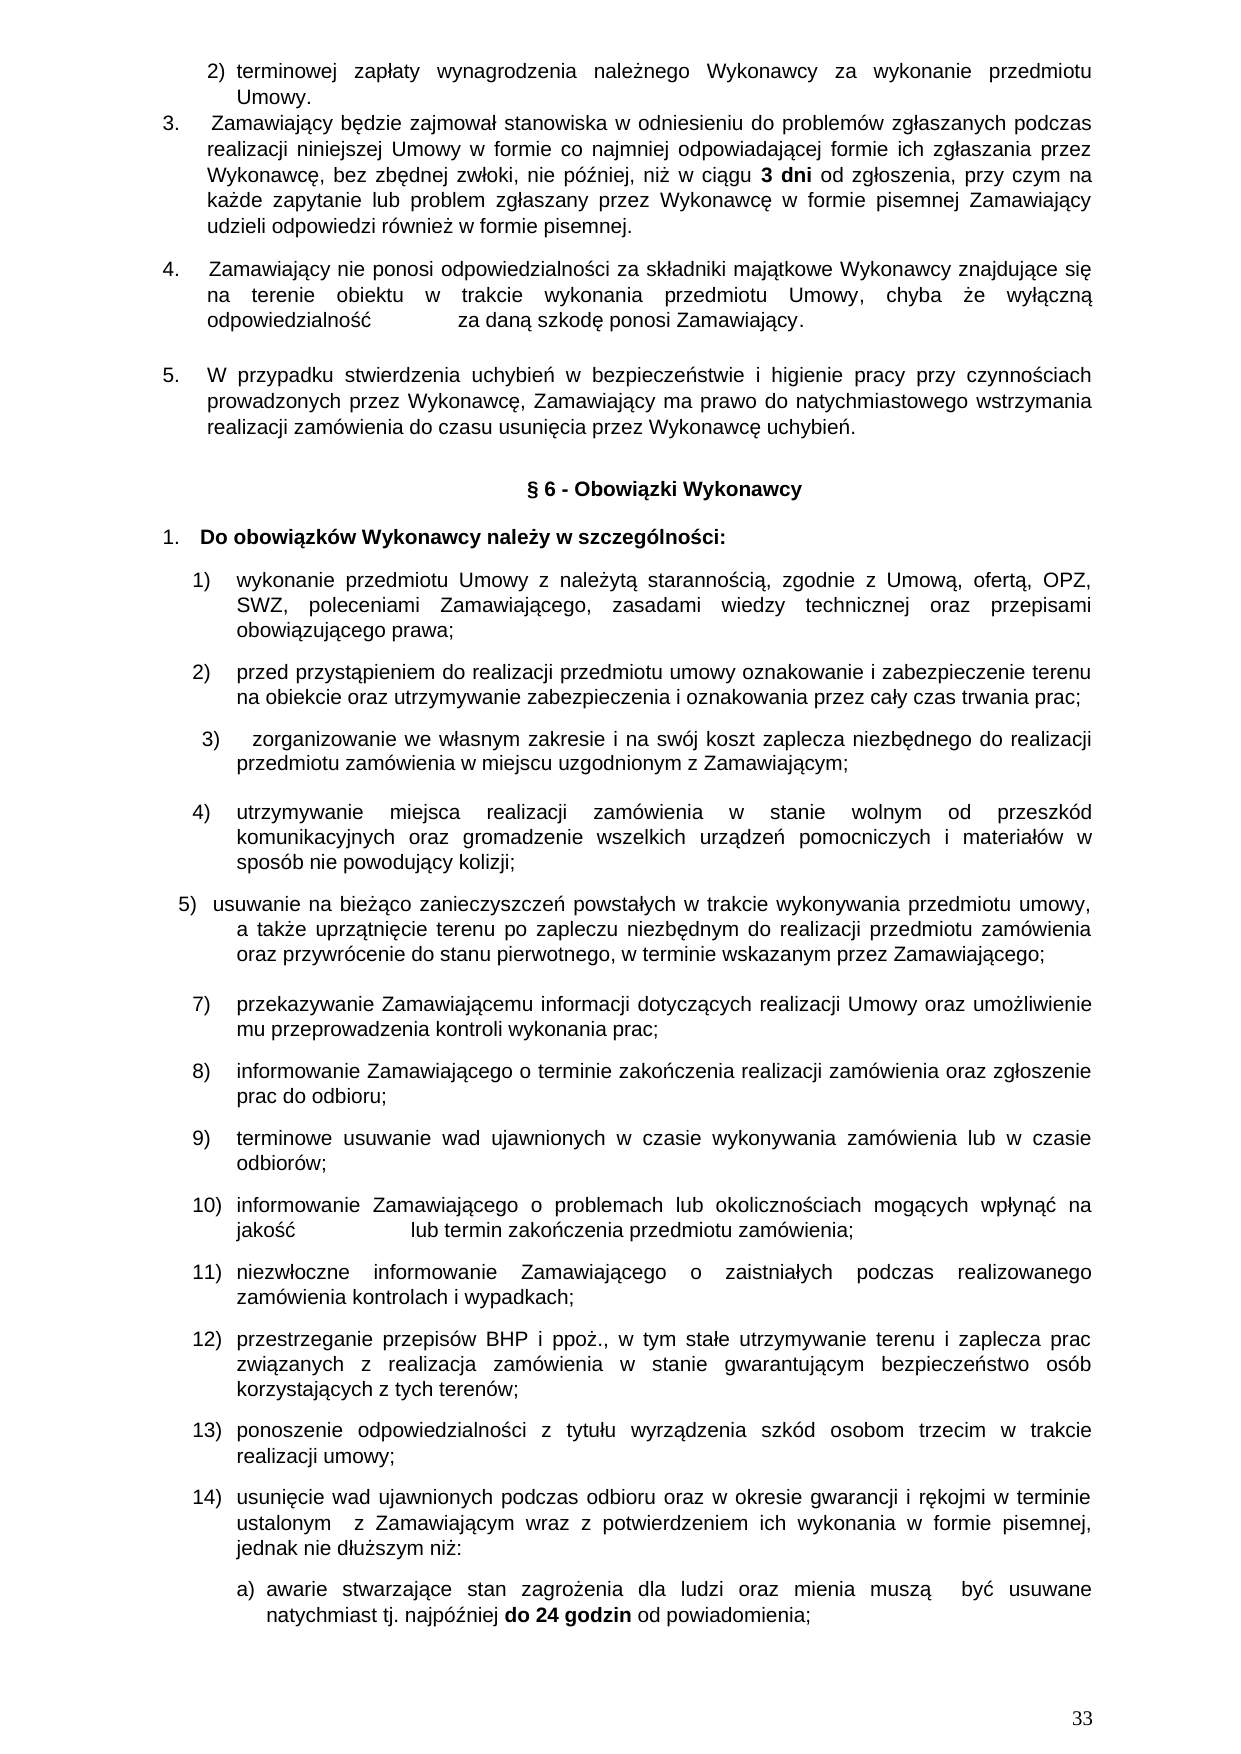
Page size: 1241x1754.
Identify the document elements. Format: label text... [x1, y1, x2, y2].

list terminowej zapłaty wynagrodzenia należnego Wykonawcy za wykonanie przedmiotu Umowy. [207, 59, 1093, 109]
list przekazywanie Zamawiającemu informacji dotyczących realizacji Umowy oraz umożliwienie mu przeprowadzenia kontroli wykonania prac; [192, 992, 1093, 1041]
list usunięcie wad ujawnionych podczas odbioru oraz w okresie gwarancji i rękojmi w terminie ustalonym z Zamawiającym wraz z potwierdzeniem ich wykonania w formie pisemnej, jednak nie dłuższym niż: [192, 1485, 1093, 1559]
list informowanie Zamawiającego o problemach lub okolicznościach mogących wpłynąć na jakość lub termin zakończenia przedmiotu zamówienia; [192, 1193, 1093, 1242]
list przed przystąpieniem do realizacji przedmiotu umowy oznakowanie i zabezpieczenie terenu na obiekcie oraz utrzymywanie zabezpieczenia i oznakowania przez cały czas trwania prac; [192, 660, 1093, 709]
list ponoszenie odpowiedzialności z tytułu wyrządzenia szkód osobom trzecim w trakcie realizacji umowy; [192, 1418, 1093, 1467]
list W przypadku stwierdzenia uchybień w bezpieczeństwie i higienie pracy przy czynnościach prowadzonych przez Wykonawcę, Zamawiający ma prawo do natychmiastowego wstrzymania realizacji zamówienia do czasu usunięcia przez Wykonawcę uchybień. [162, 363, 1093, 439]
list niezwłoczne informowanie Zamawiającego o zaistniałych podczas realizowanego zamówienia kontrolach i wypadkach; [192, 1259, 1093, 1308]
list terminowe usuwanie wad ujawnionych w czasie wykonywania zamówienia lub w czasie odbiorów; [192, 1126, 1093, 1175]
list utrzymywanie miejsca realizacji zamówienia w stanie wolnym od przeszkód komunikacyjnych oraz gromadzenie wszelkich urządzeń pomocniczych i materiałów w sposób nie powodujący kolizji; [192, 799, 1093, 874]
list wykonanie przedmiotu Umowy z należytą starannością, zgodnie z Umową, ofertą, OPZ, SWZ, poleceniami Zamawiającego, zasadami wiedzy technicznej oraz przepisami obowiązującego prawa; [192, 568, 1093, 642]
text 4. Zamawiający nie ponosi odpowiedzialności za składniki majątkowe Wykonawcy znajdujące się na terenie obiektu w trakcie wykonania przedmiotu Umowy, chyba że wyłączną odpowiedzialność za daną szkodę ponosi Zamawiający. [162, 257, 1093, 332]
text 3. Zamawiający będzie zajmował stanowiska w odniesieniu do problemów zgłaszanych podczas realizacji niniejszej Umowy w formie co najmniej odpowiadającej formie ich zgłaszania przez Wykonawcę, bez zbędnej zwłoki, nie później, niż w ciągu 3 dni od zgłoszenia, przy czym na każde zapytanie lub problem zgłaszany przez Wykonawcę w formie pisemnej Zamawiający udzieli odpowiedzi również w formie pisemnej. [162, 111, 1093, 238]
text 3) zorganizowanie we własnym zakresie i na swój koszt zaplecza niezbędnego do realizacji przedmiotu zamówienia w miejscu uzgodnionym z Zamawiającym; [162, 727, 1093, 774]
list Do obowiązków Wykonawcy należy w szczególności: [162, 525, 1093, 549]
text 5) usuwanie na bieżąco zanieczyszczeń powstałych w trakcie wykonywania przedmiotu umowy, a także uprzątnięcie terenu po zapleczu niezbędnym do realizacji przedmiotu zamówienia oraz przywrócenie do stanu pierwotnego, w terminie wskazanym przez Zamawiającego; [162, 892, 1093, 966]
list informowanie Zamawiającego o terminie zakończenia realizacji zamówienia oraz zgłoszenie prac do odbioru; [192, 1059, 1093, 1108]
text § 6 - Obowiązki Wykonawcy [236, 477, 1093, 501]
list przestrzeganie przepisów BHP i ppoż., w tym stałe utrzymywanie terenu i zaplecza prac związanych z realizacja zamówienia w stanie gwarantującym bezpieczeństwo osób korzystających z tych terenów; [192, 1326, 1093, 1401]
list awarie stwarzające stan zagrożenia dla ludzi oraz mienia muszą być usuwane natychmiast tj. najpóźniej do 24 godzin od powiadomienia; [236, 1577, 1093, 1627]
